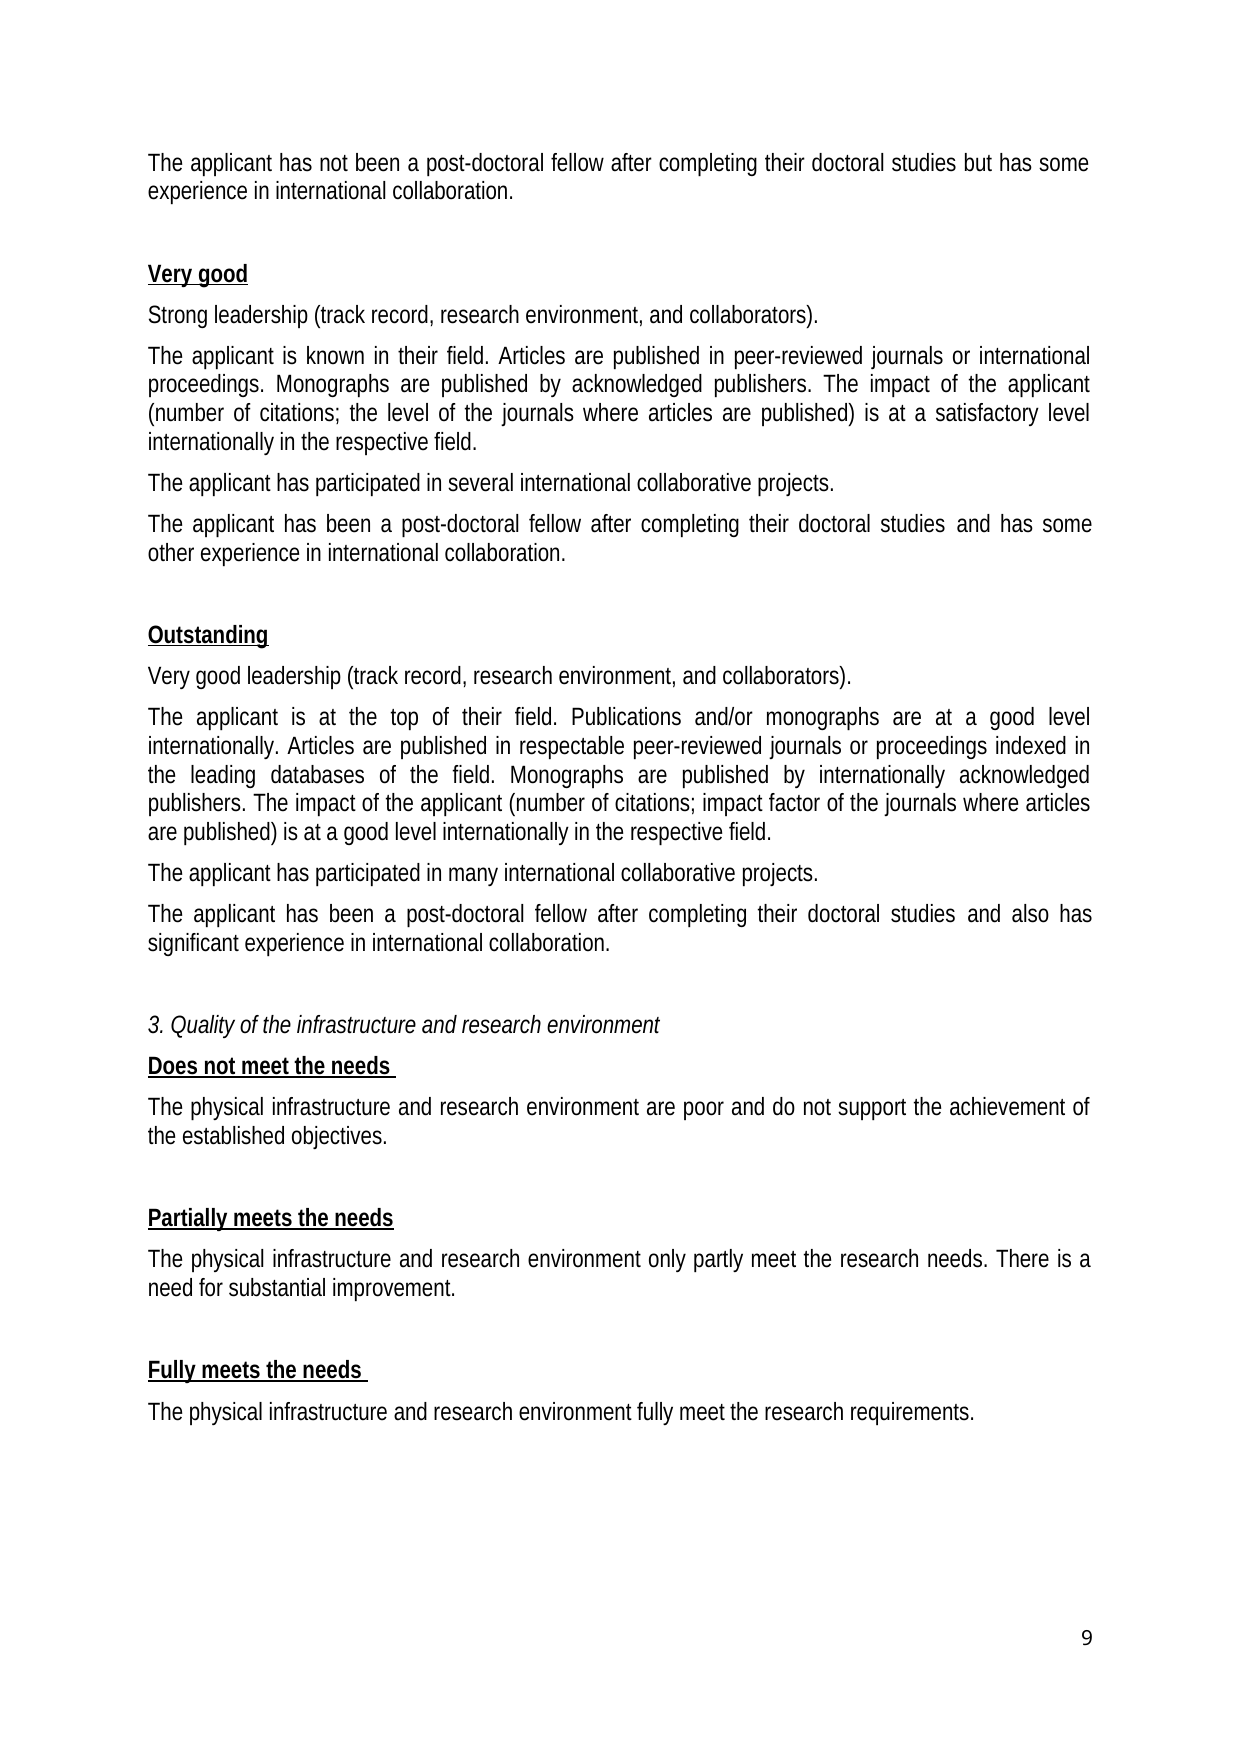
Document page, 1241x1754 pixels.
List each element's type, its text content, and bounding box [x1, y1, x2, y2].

text Partially meets the needs [148, 1203, 1093, 1232]
text The physical infrastructure and research environment are poor and do not support the achievement of the established objectives. [148, 1092, 1093, 1150]
text 3. Quality of the infrastructure and research environment [148, 1010, 1093, 1039]
text The physical infrastructure and research environment only partly meet the research needs. There is a need for substantial improvement. [148, 1244, 1093, 1302]
text The applicant has not been a post-doctoral fellow after completing their doctoral studies but has some experience in international collaboration. [148, 148, 1093, 205]
text Strong leadership (track record, research environment, and collaborators). [148, 300, 1093, 328]
text Does not meet the needs [148, 1051, 1093, 1080]
text The applicant has participated in many international collaborative projects. [148, 858, 1093, 887]
text The applicant has been a post-doctoral fellow after completing their doctoral studies and also has significant experience in international collaboration. [148, 899, 1093, 956]
text The applicant has been a post-doctoral fellow after completing their doctoral studies and has some other experience in international collaboration. [148, 509, 1093, 566]
text Fully meets the needs [148, 1355, 1093, 1384]
text The applicant is at the top of their field. Publications and/or monographs are at a good level internationally. Articles are published in respectable peer-reviewed journals or proceedings indexed in the leading databases of the field. Monographs are published by internationally acknowledged publishers. The impact of the applicant (number of citations; impact factor of the journals where articles are published) is at a good level internationally in the respective field. [148, 702, 1093, 846]
text The applicant has participated in several international collaborative projects. [148, 468, 1093, 497]
text Very good [148, 258, 1093, 287]
text Very good leadership (track record, research environment, and collaborators). [148, 661, 1093, 690]
text The physical infrastructure and research environment fully meet the research requirements. [148, 1397, 1093, 1425]
text The applicant is known in their field. Articles are published in peer-reviewed journals or international proceedings. Monographs are published by acknowledged publishers. The impact of the applicant (number of citations; the level of the journals where articles are published) is at a satisfactory level internationally in the respective field. [148, 341, 1093, 455]
text Outstanding [148, 620, 1093, 649]
